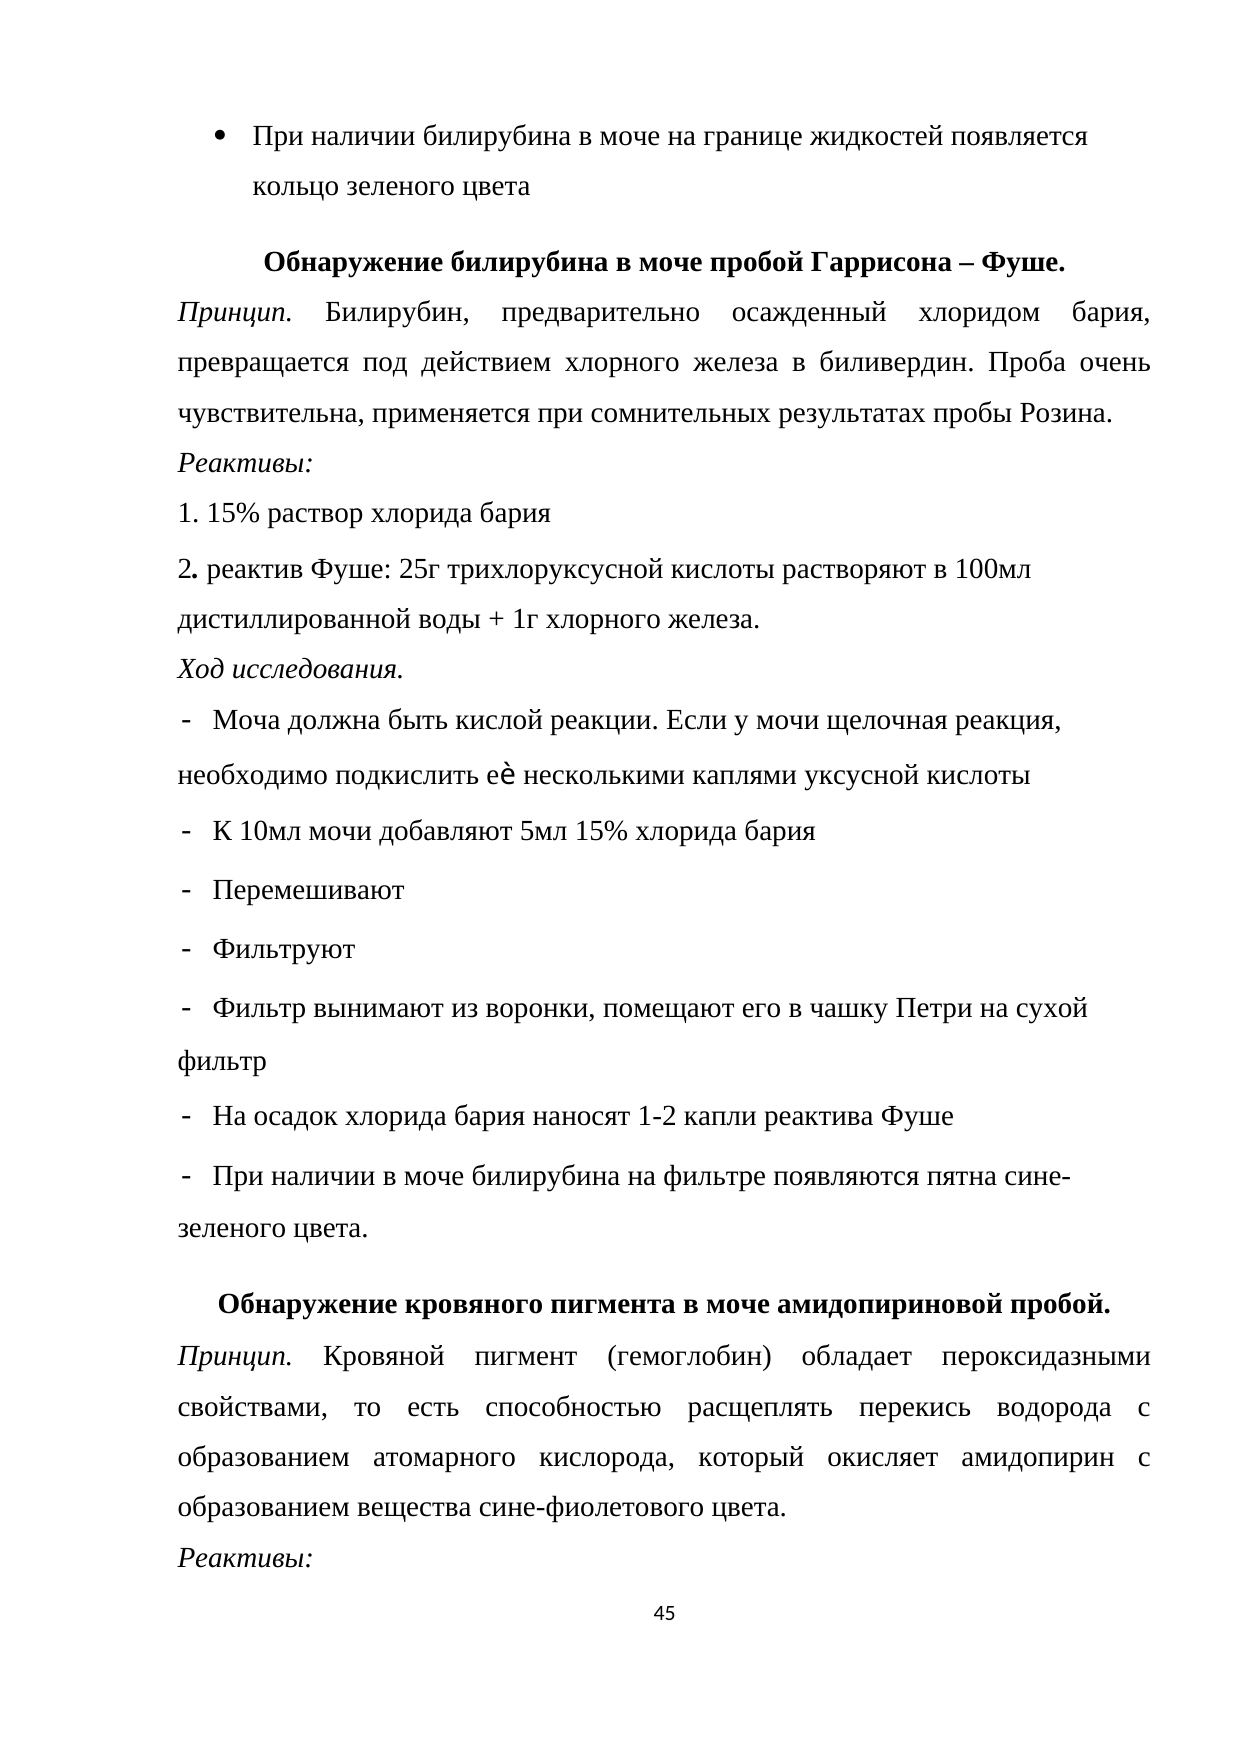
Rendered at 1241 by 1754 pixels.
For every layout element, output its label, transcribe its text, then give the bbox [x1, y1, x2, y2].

text - При наличии в моче билирубина на фильтре появляются пятна сине-зеленого цвета. [177, 1158, 1152, 1244]
text Принцип. Кровяной пигмент (гемоглобин) обладает пероксидазными свойствами, то есть способностью расщеплять перекись водорода с образованием атомарного кислорода, который окисляет амидопирин с образованием вещества сине-фиолетового цвета. [177, 1338, 1152, 1523]
text Обнаружение кровяного пигмента в моче амидопириновой пробой. [177, 1286, 1152, 1319]
text - Перемешивают [177, 872, 1152, 908]
text - Моча должна быть кислой реакции. Если у мочи щелочная реакция, необходимо подкислить еѐ несколькими каплями уксусной кислоты [177, 702, 1152, 791]
text Реактивы: [177, 1540, 1152, 1573]
text Обнаружение билирубина в моче пробой Гаррисона – Фуше. [177, 244, 1152, 277]
text Принцип. Билирубин, предварительно осажденный хлоридом бария, превращается под действием хлорного железа в биливердин. Проба очень чувствительна, применяется при сомнительных результатах пробы Розина. [177, 294, 1152, 428]
text - Фильтруют [177, 931, 1152, 967]
list При наличии билирубина в моче на границе жидкостей появляется кольцо зеленого цвета [215, 118, 1152, 202]
text - К 10мл мочи добавляют 5мл 15% хлорида бария [177, 813, 1152, 849]
text 2. реактив Фуше: 25г трихлоруксусной кислоты растворяют в 100мл дистиллированной воды + 1г хлорного железа. [177, 551, 1152, 635]
text Ход исследования. [177, 652, 1152, 685]
text Реактивы: [177, 445, 1152, 479]
text 1. 15% раствор хлорида бария [177, 495, 1152, 529]
text - На осадок хлорида бария наносят 1-2 капли реактива Фуше [177, 1098, 1152, 1134]
text - Фильтр вынимают из воронки, помещают его в чашку Петри на сухой фильтр [177, 990, 1152, 1077]
